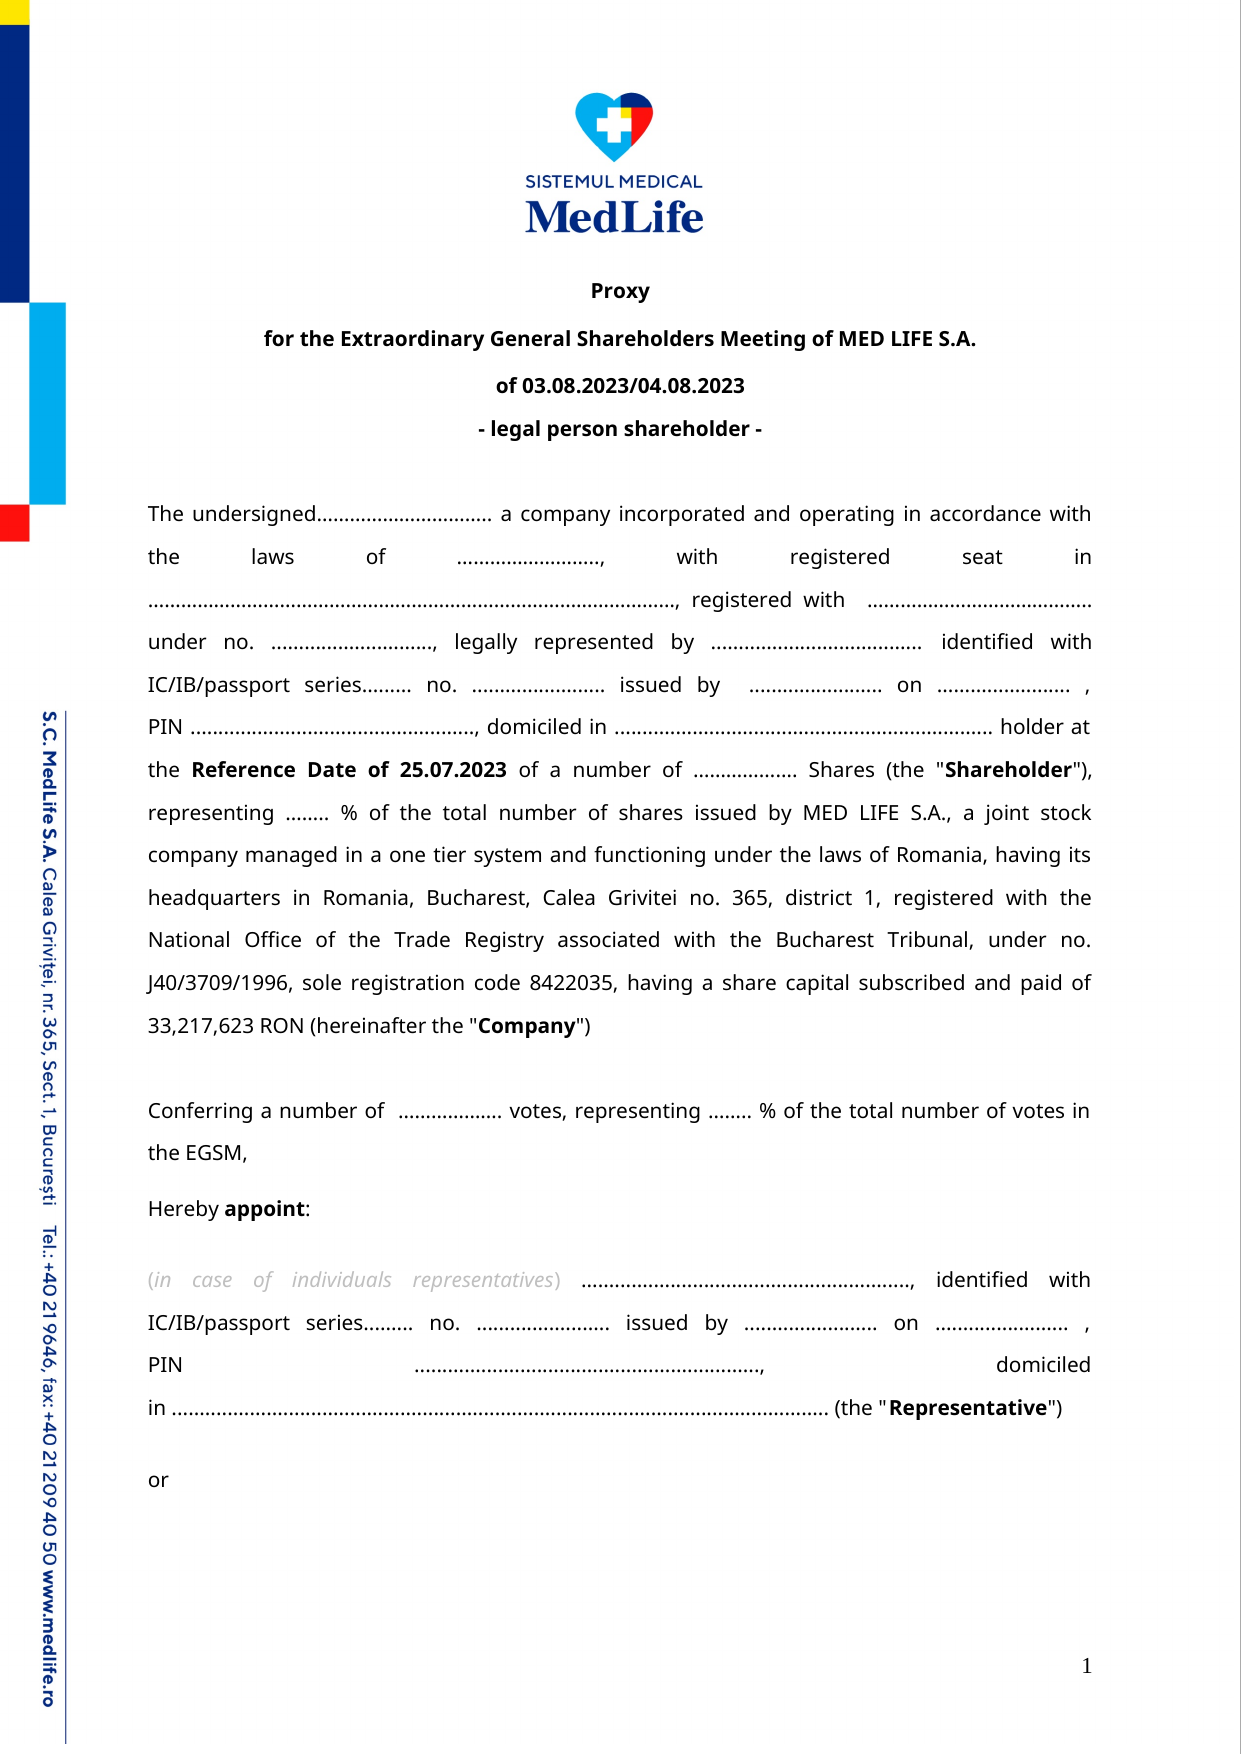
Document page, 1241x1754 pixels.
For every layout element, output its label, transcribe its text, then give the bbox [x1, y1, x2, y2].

text or [148, 1465, 1093, 1493]
text Conferring a number of ………………. votes, representing …….. % of the total number of votes in the EGSM, [148, 1096, 1093, 1167]
text of 03.08.2023/04.08.2023 [148, 372, 1093, 400]
picture [0, 0, 1234, 1744]
text (in case of individuals representatives) ..........................................................., identified with IC/IB/passport series......... no. ........................ issued by ........................ on ........................ , PIN .............................................................., domiciled in ...................................................................................................................... (the "Representative") [148, 1265, 1093, 1422]
text - legal person shareholder - [148, 414, 1093, 443]
text Hereby appoint: [148, 1194, 1093, 1222]
text The undersigned………………………….. a company incorporated and operating in accordance with the laws of …………………….., with registered seat in ……………………………………………………………………………………, registered with ………………………………….. under no. ............................., legally represented by ...................................... identified with IC/IB/passport series......... no. ........................ issued by ........................ on ........................ , PIN ..................................................., domiciled in .................................................................... holder at the Reference Date of 25.07.2023 of a number of ………………. Shares (the "Shareholder"), representing …….. % of the total number of shares issued by MED LIFE S.A., a joint stock company managed in a one tier system and functioning under the laws of Romania, having its headquarters in Romania, Bucharest, Calea Grivitei no. 365, district 1, registered with the National Office of the Trade Registry associated with the Bucharest Tribunal, under no. J40/3709/1996, sole registration code 8422035, having a share capital subscribed and paid of 33,217,623 RON (hereinafter the "Company") [148, 499, 1093, 1039]
text for the Extraordinary General Shareholders Meeting of MED LIFE S.A. [148, 324, 1093, 353]
text Proxy [148, 276, 1093, 305]
